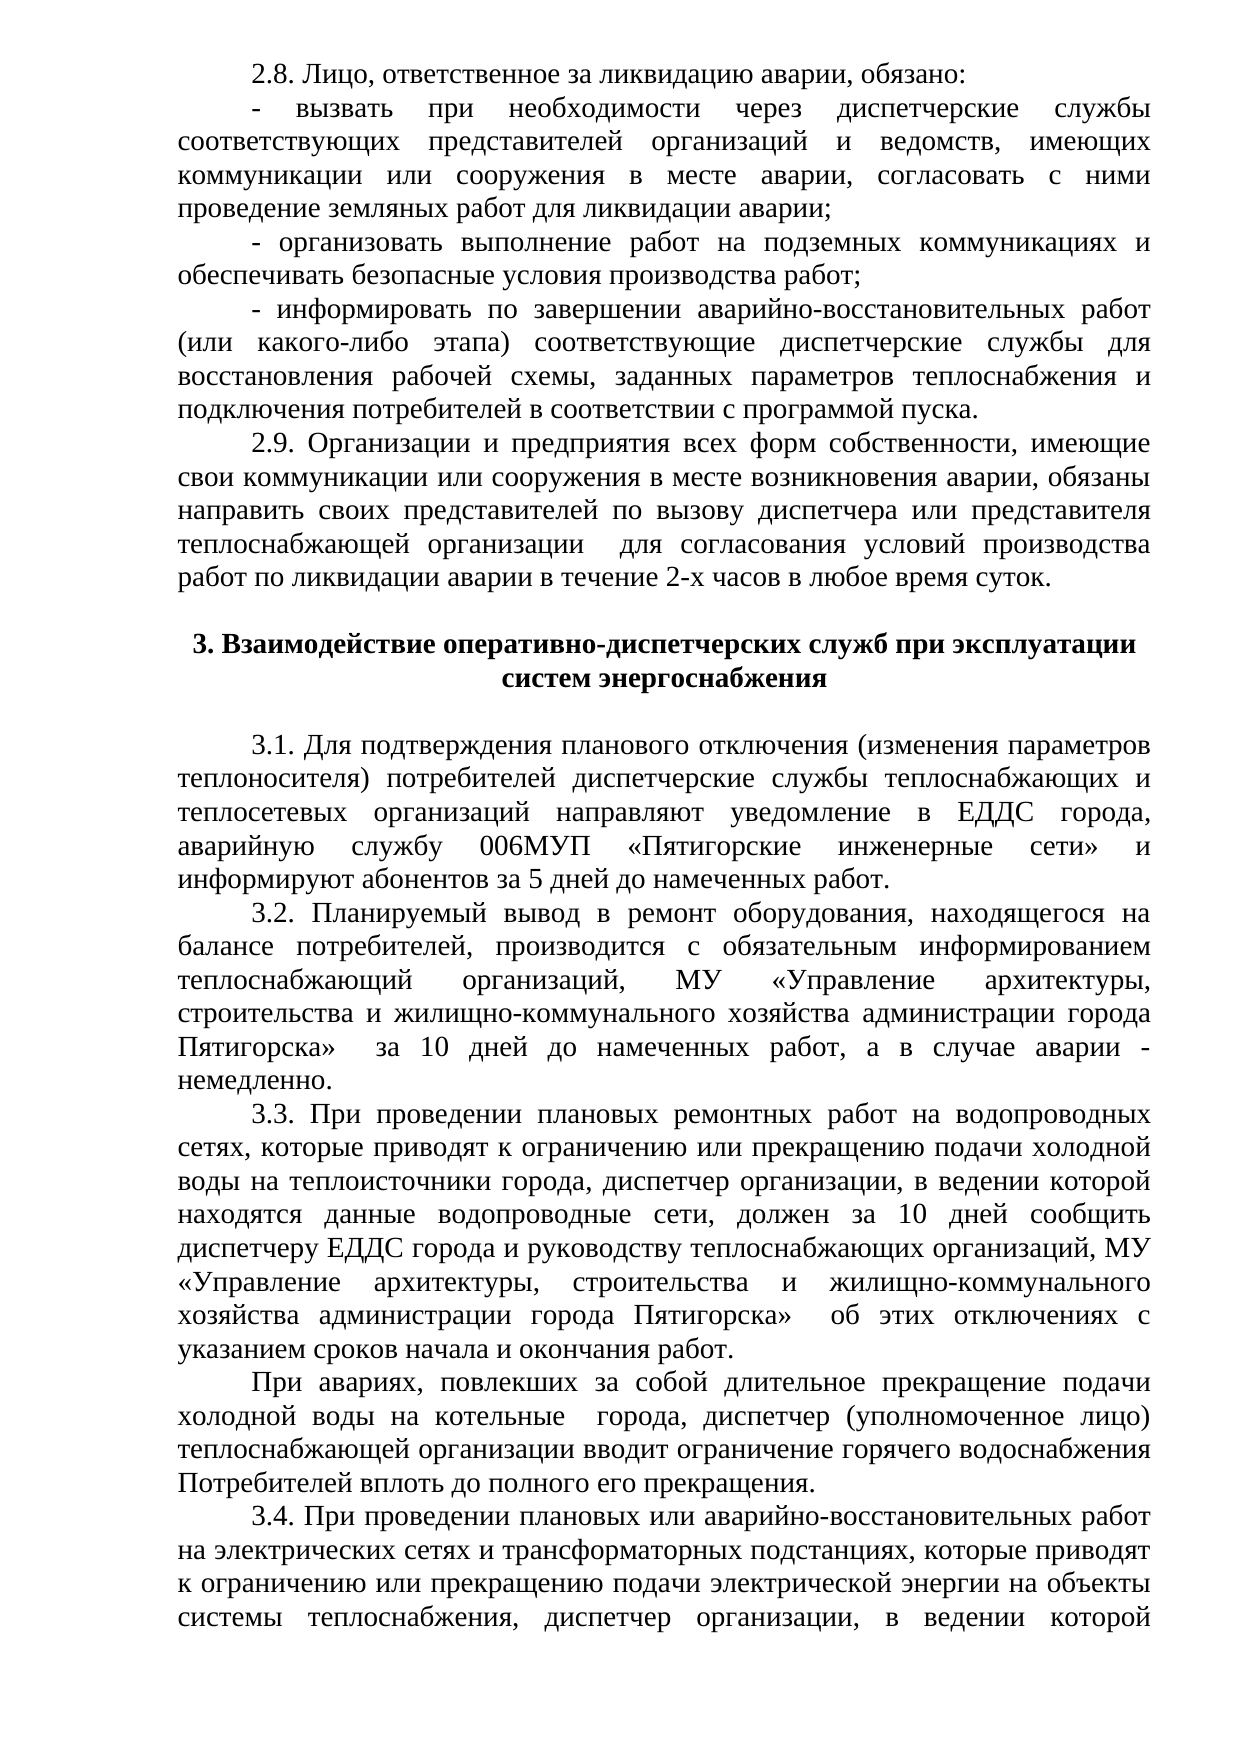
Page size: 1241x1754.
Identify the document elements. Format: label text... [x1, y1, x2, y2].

text 2.9. Организации и предприятия всех форм собственности, имеющие свои коммуникации или сооружения в месте возникновения аварии, обязаны направить своих представителей по вызову диспетчера или представителя теплоснабжающей организации для согласования условий производства работ по ликвидации аварии в течение 2-х часов в любое время суток. [177, 425, 1152, 593]
text 3.2. Планируемый вывод в ремонт оборудования, находящегося на балансе потребителей, производится с обязательным информированием теплоснабжающий организаций, МУ «Управление архитектуры, строительства и жилищно-коммунального хозяйства администрации города Пятигорска» за 10 дней до намеченных работ, а в случае аварии - немедленно. [177, 895, 1152, 1096]
text 2.8. Лицо, ответственное за ликвидацию аварии, обязано: [177, 56, 1152, 90]
text 3.1. Для подтверждения планового отключения (изменения параметров теплоносителя) потребителей диспетчерские службы теплоснабжающих и теплосетевых организаций направляют уведомление в ЕДДС города, аварийную службу 006МУП «Пятигорские инженерные сети» и информируют абонентов за 5 дней до намеченных работ. [177, 727, 1152, 895]
text 3. Взаимодействие оперативно-диспетчерских служб при эксплуатации систем энергоснабжения [177, 626, 1152, 693]
text 3.3. При проведении плановых ремонтных работ на водопроводных сетях, которые приводят к ограничению или прекращению подачи холодной воды на теплоисточники города, диспетчер организации, в ведении которой находятся данные водопроводные сети, должен за 10 дней сообщить диспетчеру ЕДДС города и руководству теплоснабжающих организаций, МУ «Управление архитектуры, строительства и жилищно-коммунального хозяйства администрации города Пятигорска» об этих отключениях с указанием сроков начала и окончания работ. [177, 1096, 1152, 1364]
text - организовать выполнение работ на подземных коммуникациях и обеспечивать безопасные условия производства работ; [177, 224, 1152, 291]
text При авариях, повлекших за собой длительное прекращение подачи холодной воды на котельные города, диспетчер (уполномоченное лицо) теплоснабжающей организации вводит ограничение горячего водоснабжения Потребителей вплоть до полного его прекращения. [177, 1364, 1152, 1498]
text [177, 1498, 1152, 1633]
text - информировать по завершении аварийно-восстановительных работ (или какого-либо этапа) соответствующие диспетчерские службы для восстановления рабочей схемы, заданных параметров теплоснабжения и подключения потребителей в соответствии с программой пуска. [177, 291, 1152, 425]
text - вызвать при необходимости через диспетчерские службы соответствующих представителей организаций и ведомств, имеющих коммуникации или сооружения в месте аварии, согласовать с ними проведение земляных работ для ликвидации аварии; [177, 90, 1152, 224]
